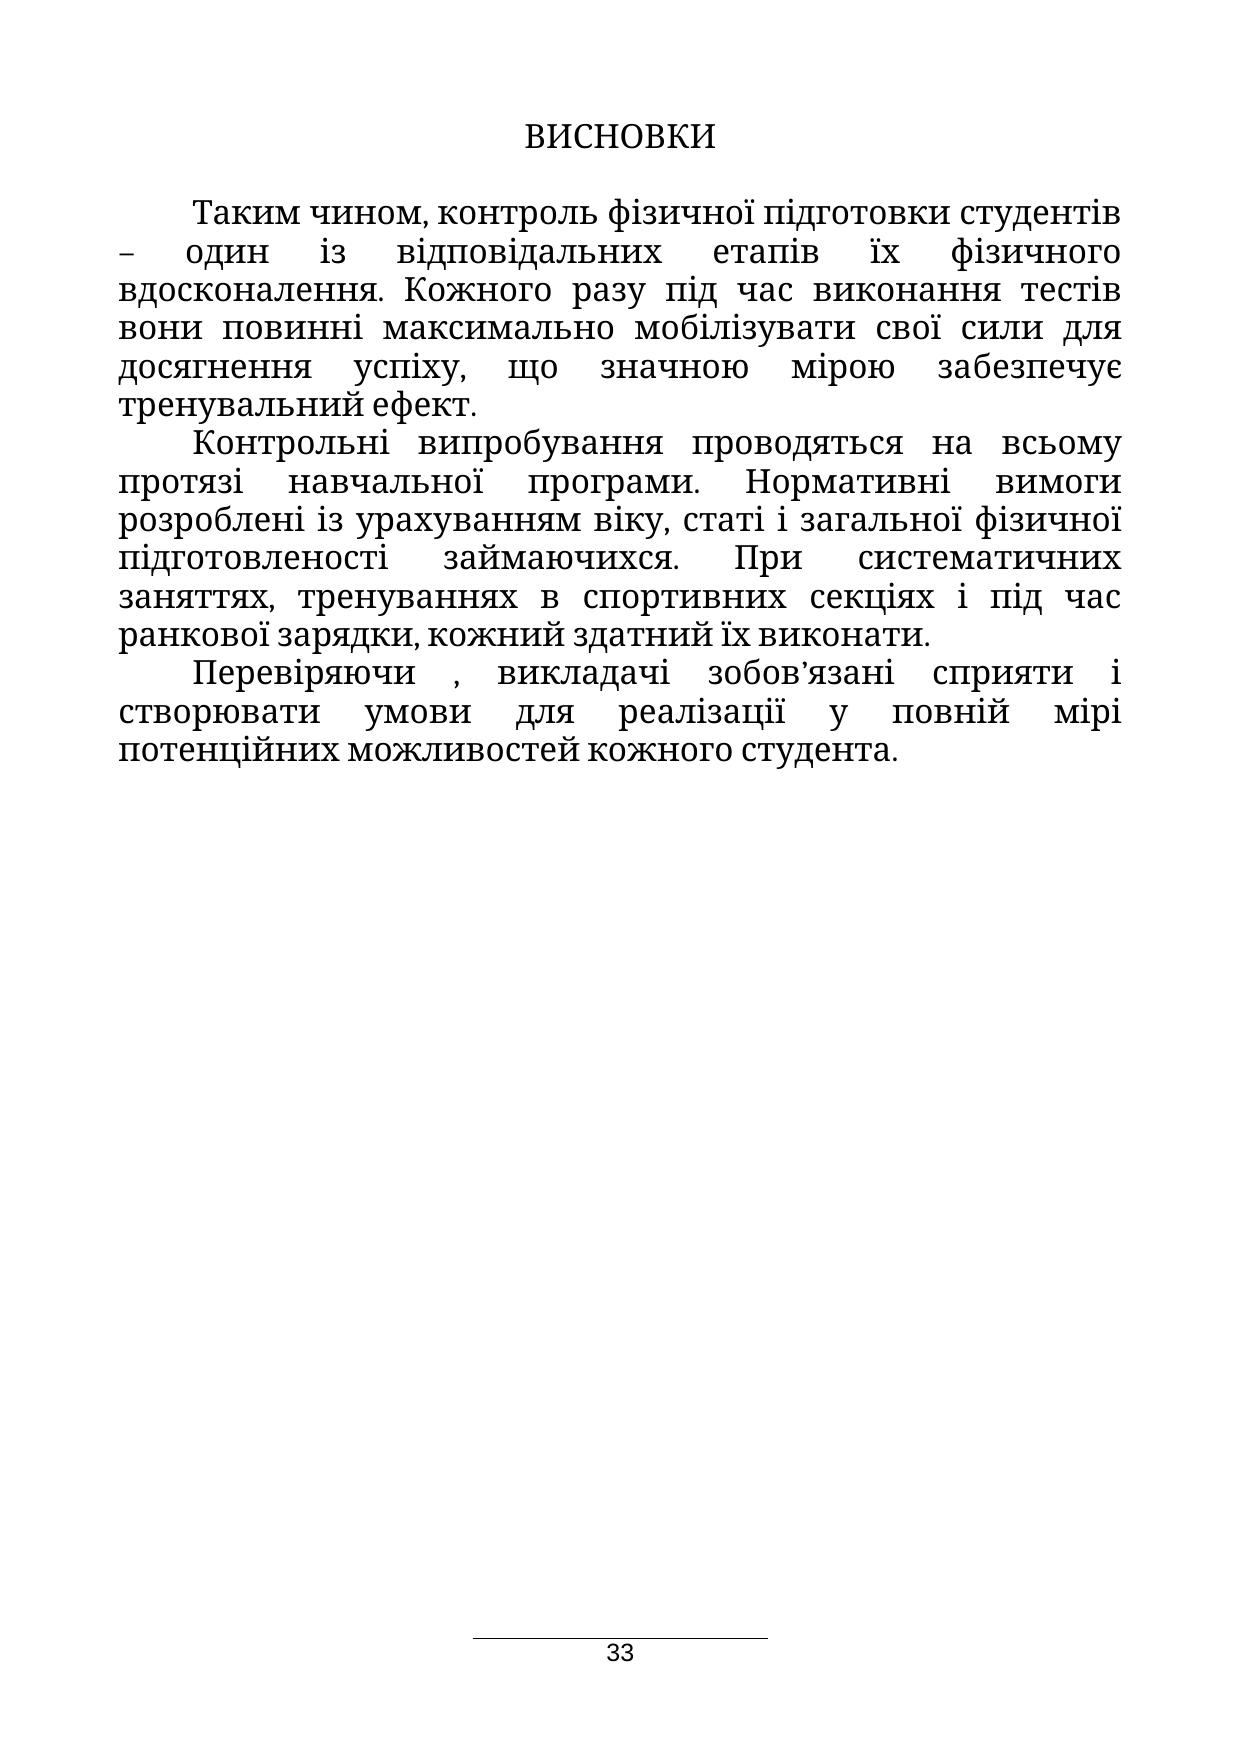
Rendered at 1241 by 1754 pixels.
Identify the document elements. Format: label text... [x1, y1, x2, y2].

text ВИСНОВКИ [118, 118, 1122, 156]
text Таким чином, контроль фізичної підготовки студентів – один із відповідальних етапів їх фізичного вдосконалення. Кожного разу під час виконання тестів вони повинні максимально мобілізувати свої сили для досягнення успіху, що значною мірою забезпечує тренувальний ефект. [118, 195, 1122, 425]
text Перевіряючи , викладачі зобов’язані сприяти і створювати умови для реалізації у повній мірі потенційних можливостей кожного студента. [118, 655, 1122, 770]
text Контрольні випробування проводяться на всьому протязі навчальної програми. Нормативні вимоги розроблені із урахуванням віку, статі і загальної фізичної підготовленості займаючихся. При систематичних заняттях, тренуваннях в спортивних секціях і під час ранкової зарядки, кожний здатний їх виконати. [118, 425, 1122, 655]
